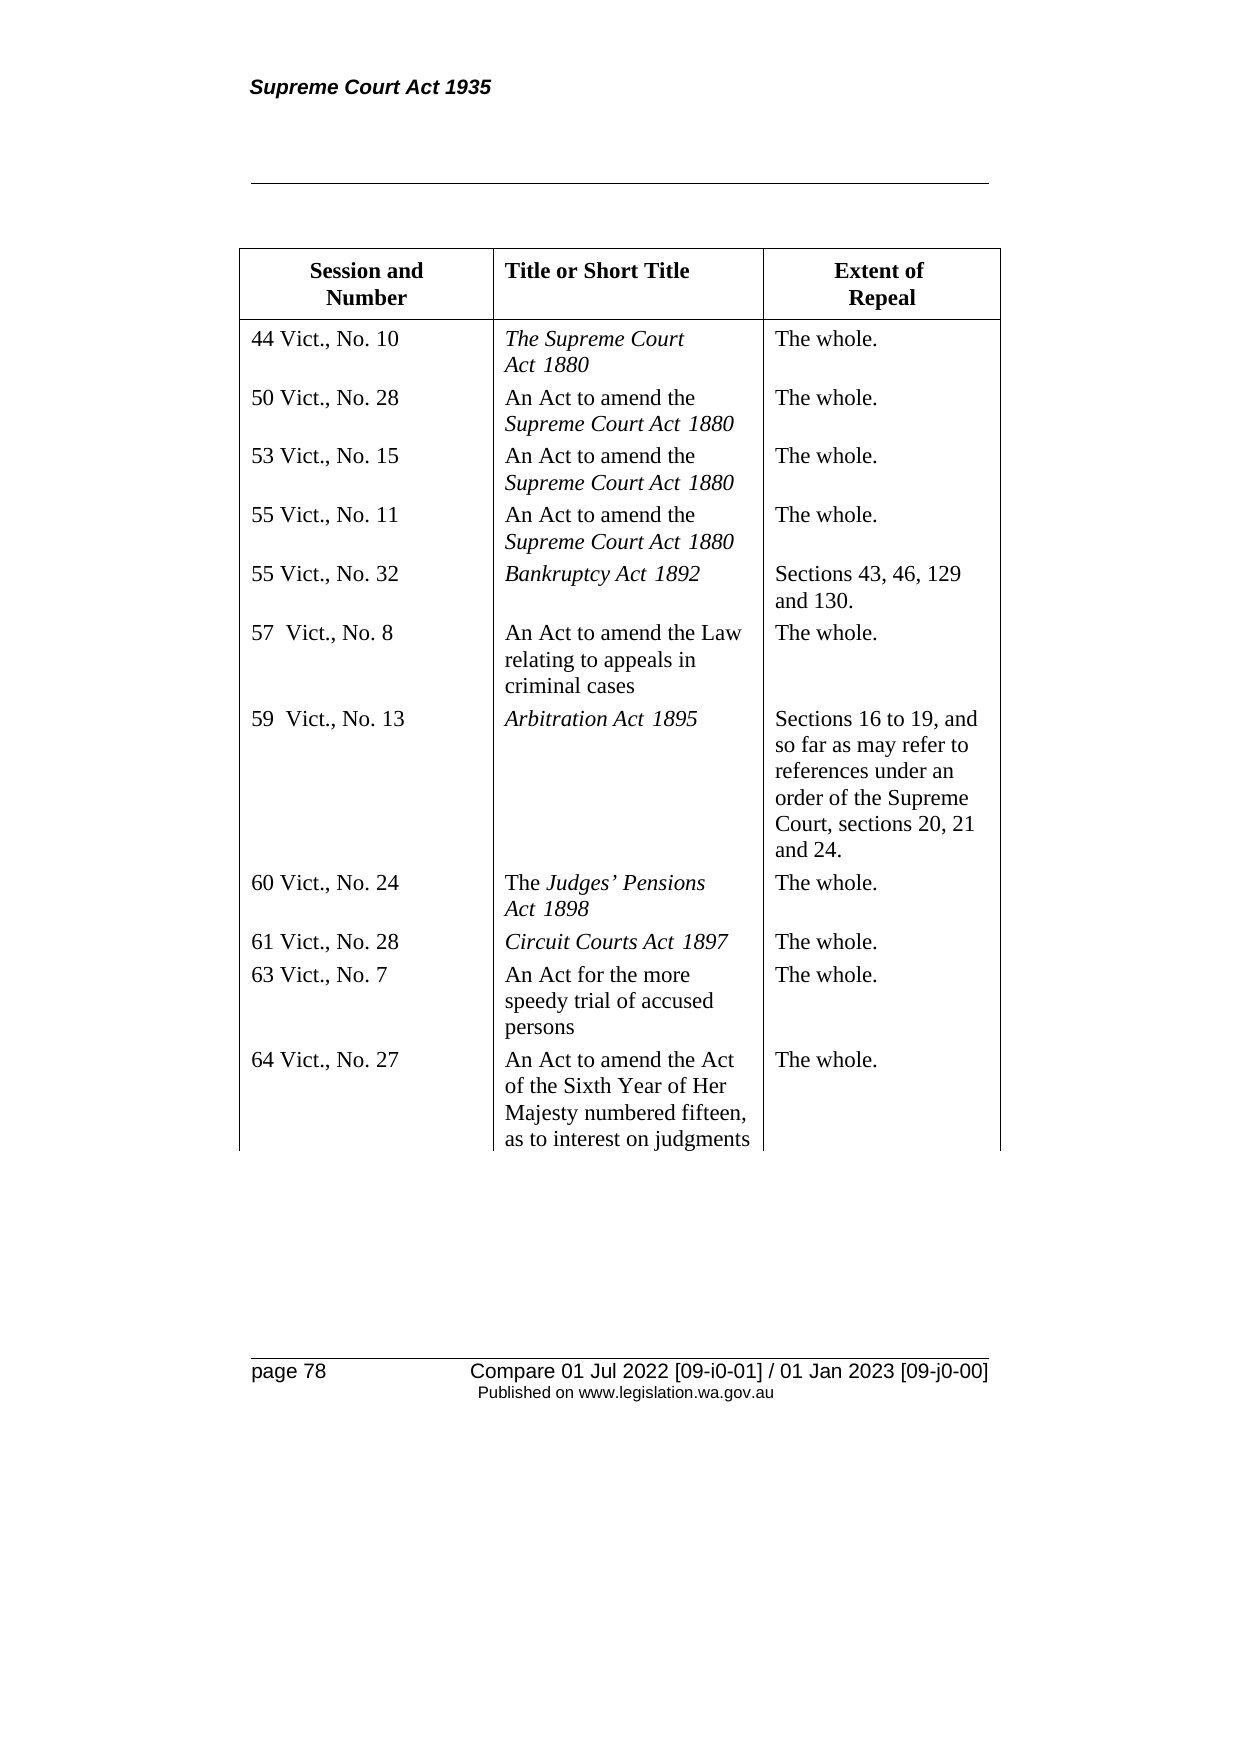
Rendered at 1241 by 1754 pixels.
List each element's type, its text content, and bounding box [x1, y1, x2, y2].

table_cell The whole. [764, 863, 1000, 922]
table_cell The whole. [764, 955, 1000, 1040]
table_cell The whole. [764, 320, 1000, 377]
table_cell 64 Vict., No. 27 [240, 1040, 493, 1151]
table_cell 63 Vict., No. 7 [240, 955, 493, 1040]
table_cell An Act to amend the Supreme Court Act 1880 [494, 378, 763, 436]
table_cell Bankruptcy Act 1892 [494, 554, 763, 613]
table_cell The whole. [764, 436, 1000, 495]
table_cell 57 Vict., No. 8 [240, 613, 493, 698]
table_cell 60 Vict., No. 24 [240, 863, 493, 922]
table_cell 61 Vict., No. 28 [240, 922, 493, 954]
table_cell An Act to amend the Supreme Court Act 1880 [494, 436, 763, 495]
table_cell The Supreme Court Act 1880 [494, 320, 763, 377]
table_cell Sections 16 to 19, and so far as may refer to references under an order of the Supreme Court, sections 20, 21 and 24. [764, 699, 1000, 863]
table_cell The whole. [764, 1040, 1000, 1151]
table_cell 53 Vict., No. 15 [240, 436, 493, 495]
table_cell 44 Vict., No. 10 [240, 320, 493, 377]
table_cell Arbitration Act 1895 [494, 699, 763, 863]
table_cell The whole. [764, 922, 1000, 954]
table_cell The whole. [764, 613, 1000, 698]
table_cell An Act to amend the Supreme Court Act 1880 [494, 495, 763, 554]
table_cell The whole. [764, 378, 1000, 436]
table_cell 55 Vict., No. 11 [240, 495, 493, 554]
table_cell 59 Vict., No. 13 [240, 699, 493, 863]
table_cell An Act to amend the Act of the Sixth Year of Her Majesty numbered fifteen, as to interest on judgments [494, 1040, 763, 1151]
table_cell The Judges’ Pensions Act 1898 [494, 863, 763, 922]
table_cell An Act to amend the Law relating to appeals in criminal cases [494, 613, 763, 698]
table_cell Sections 43, 46, 129 and 130. [764, 554, 1000, 613]
table_cell Circuit Courts Act 1897 [494, 922, 763, 954]
table_cell An Act for the more speedy trial of accused persons [494, 955, 763, 1040]
table_header Title or Short Title [494, 249, 763, 318]
table_cell 50 Vict., No. 28 [240, 378, 493, 436]
table_cell The whole. [764, 495, 1000, 554]
table_header Session and Number [240, 249, 493, 318]
table_header Extent of Repeal [764, 249, 1000, 318]
table_cell 55 Vict., No. 32 [240, 554, 493, 613]
